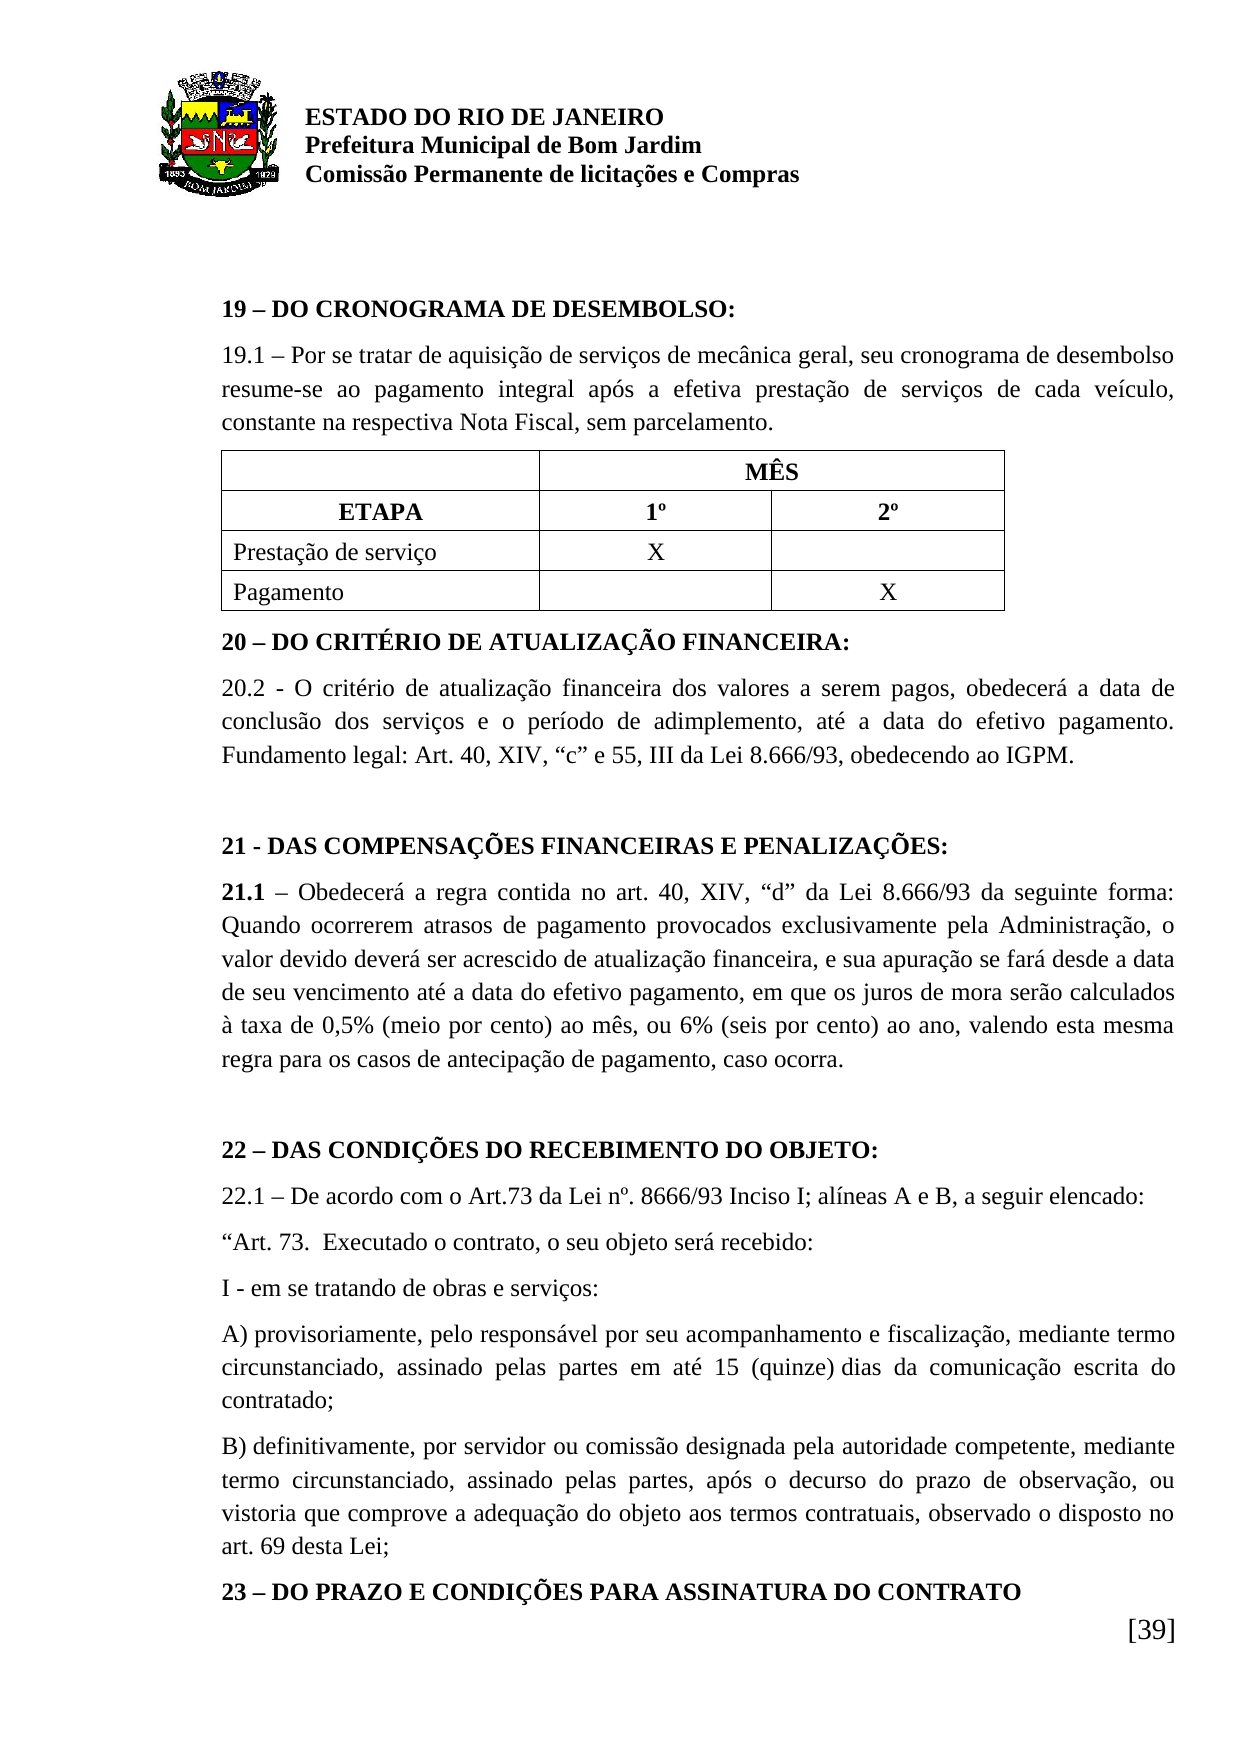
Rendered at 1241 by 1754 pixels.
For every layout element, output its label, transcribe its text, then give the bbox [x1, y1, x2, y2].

text I - em se tratando de obras e serviços: [221, 1270, 1176, 1303]
text 21 - DAS COMPENSAÇÕES FINANCEIRAS E PENALIZAÇÕES: [221, 828, 1176, 861]
table_cell Prestação de serviço [222, 531, 539, 570]
picture [155, 68, 281, 199]
table_header MÊS [540, 451, 1004, 490]
table_cell 2º [772, 491, 1004, 530]
text 22.1 – De acordo com o Art.73 da Lei nº. 8666/93 Inciso I; alíneas A e B, a seguir elencado: [221, 1178, 1176, 1211]
table_cell [772, 531, 1004, 570]
table_cell 1º [540, 491, 771, 530]
table_header [222, 451, 539, 490]
table_cell X [540, 531, 771, 570]
text 19 – DO CRONOGRAMA DE DESEMBOLSO: [221, 291, 1176, 324]
text 20 – DO CRITÉRIO DE ATUALIZAÇÃO FINANCEIRA: [221, 624, 1176, 657]
text A) provisoriamente, pelo responsável por seu acompanhamento e fiscalização, mediante termo circunstanciado, assinado pelas partes em até 15 (quinze) dias da comunicação escrita do contratado; [221, 1316, 1176, 1416]
text 23 – DO PRAZO E CONDIÇÕES PARA ASSINATURA DO CONTRATO [221, 1574, 1176, 1607]
table_cell ETAPA [222, 491, 539, 530]
text 20.2 - O critério de atualização financeira dos valores a serem pagos, obedecerá a data de conclusão dos serviços e o período de adimplemento, até a data do efetivo pagamento. Fundamento legal: Art. 40, XIV, “c” e 55, III da Lei 8.666/93, obedecendo ao IGPM. [221, 670, 1176, 770]
table_cell Pagamento [222, 571, 539, 610]
table_cell [540, 571, 771, 610]
text 22 – DAS CONDIÇÕES DO RECEBIMENTO DO OBJETO: [221, 1132, 1176, 1166]
text 21.1 – Obedecerá a regra contida no art. 40, XIV, “d” da Lei 8.666/93 da seguinte forma: Quando ocorrerem atrasos de pagamento provocados exclusivamente pela Administração, o valor devido deverá ser acrescido de atualização financeira, e sua apuração se fará desde a data de seu vencimento até a data do efetivo pagamento, em que os juros de mora serão calculados à taxa de 0,5% (meio por cento) ao mês, ou 6% (seis por cento) ao ano, valendo esta mesma regra para os casos de antecipação de pagamento, caso ocorra. [221, 874, 1176, 1074]
text “Art. 73. Executado o contrato, o seu objeto será recebido: [221, 1224, 1176, 1257]
table_cell X [772, 571, 1004, 610]
text B) definitivamente, por servidor ou comissão designada pela autoridade competente, mediante termo circunstanciado, assinado pelas partes, após o decurso do prazo de observação, ou vistoria que comprove a adequação do objeto aos termos contratuais, observado o disposto no art. 69 desta Lei; [221, 1428, 1176, 1561]
text 19.1 – Por se tratar de aquisição de serviços de mecânica geral, seu cronograma de desembolso resume-se ao pagamento integral após a efetiva prestação de serviços de cada veículo, constante na respectiva Nota Fiscal, sem parcelamento. [221, 337, 1176, 437]
